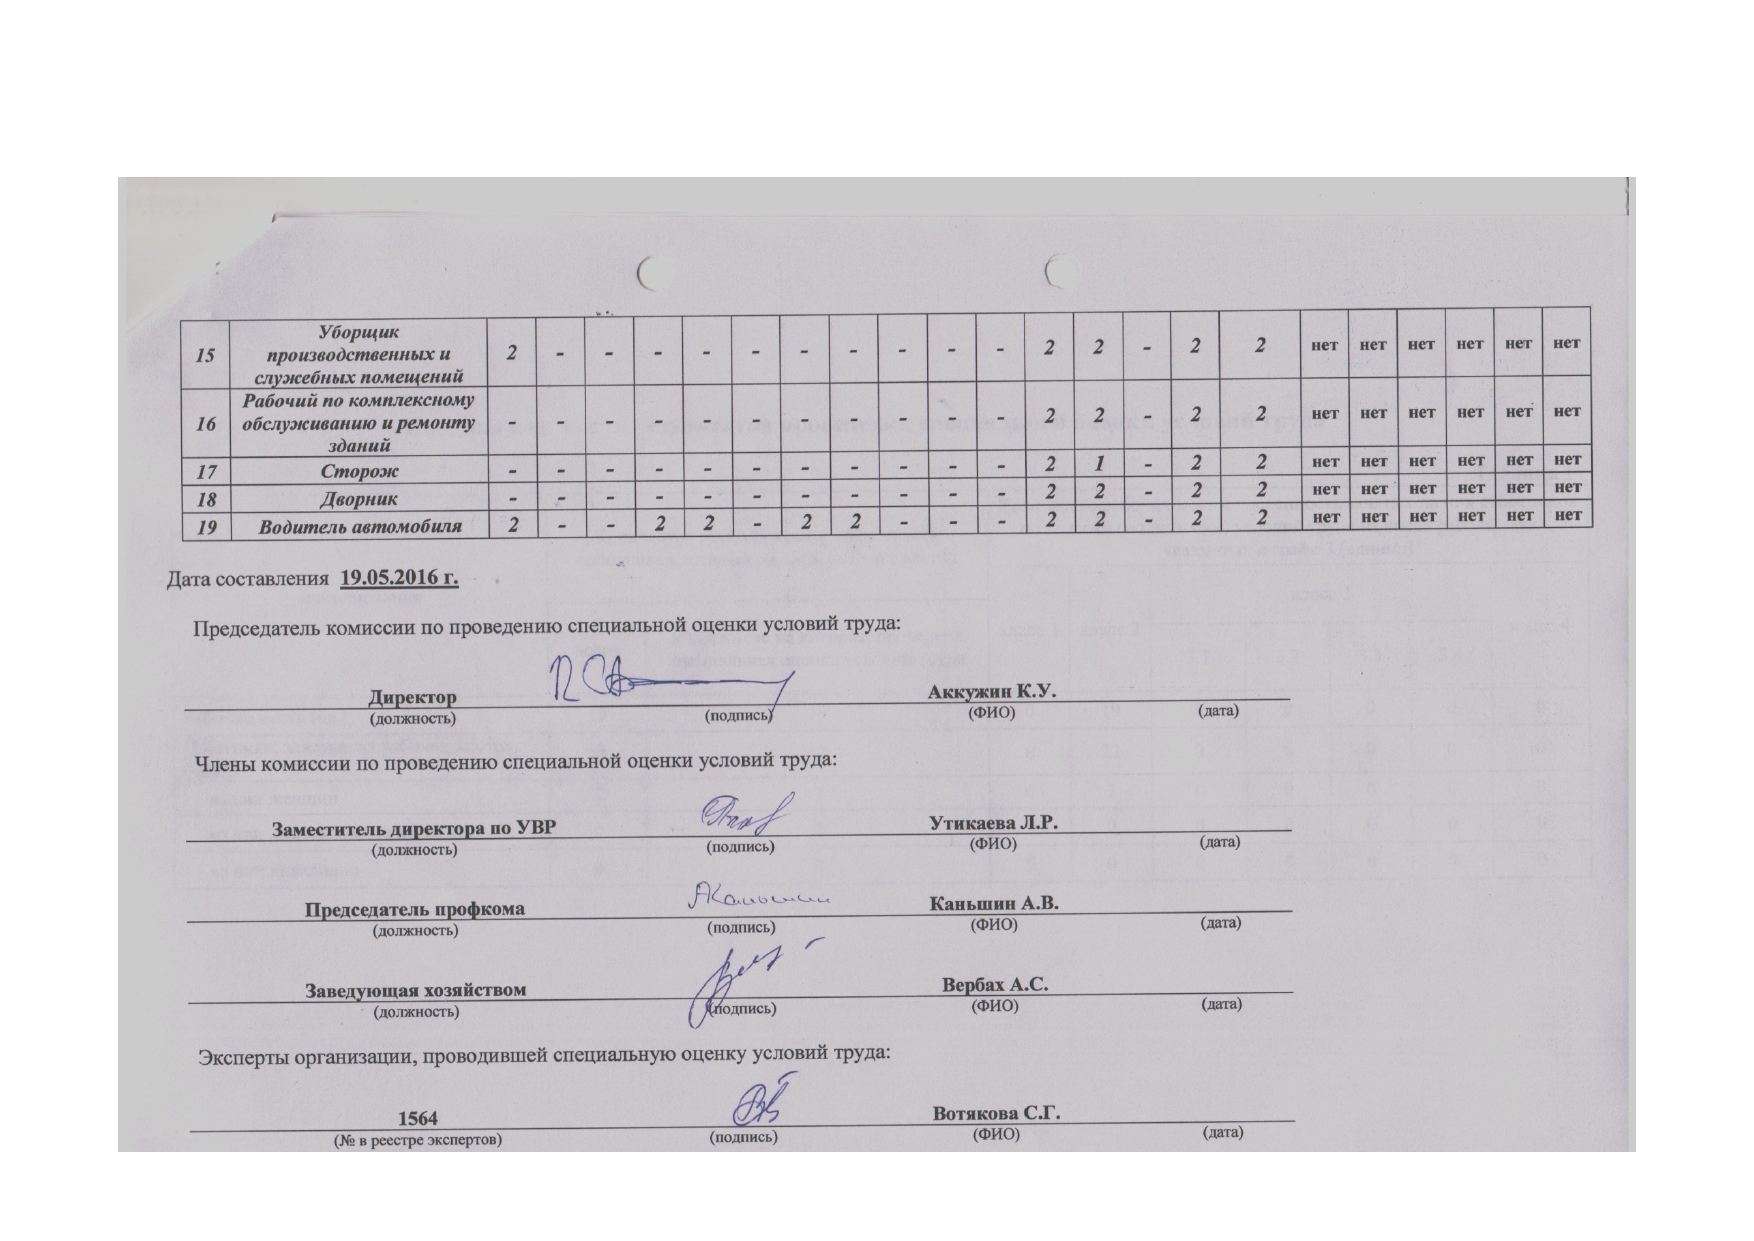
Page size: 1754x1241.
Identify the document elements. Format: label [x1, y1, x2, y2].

picture [118, 177, 1636, 1152]
